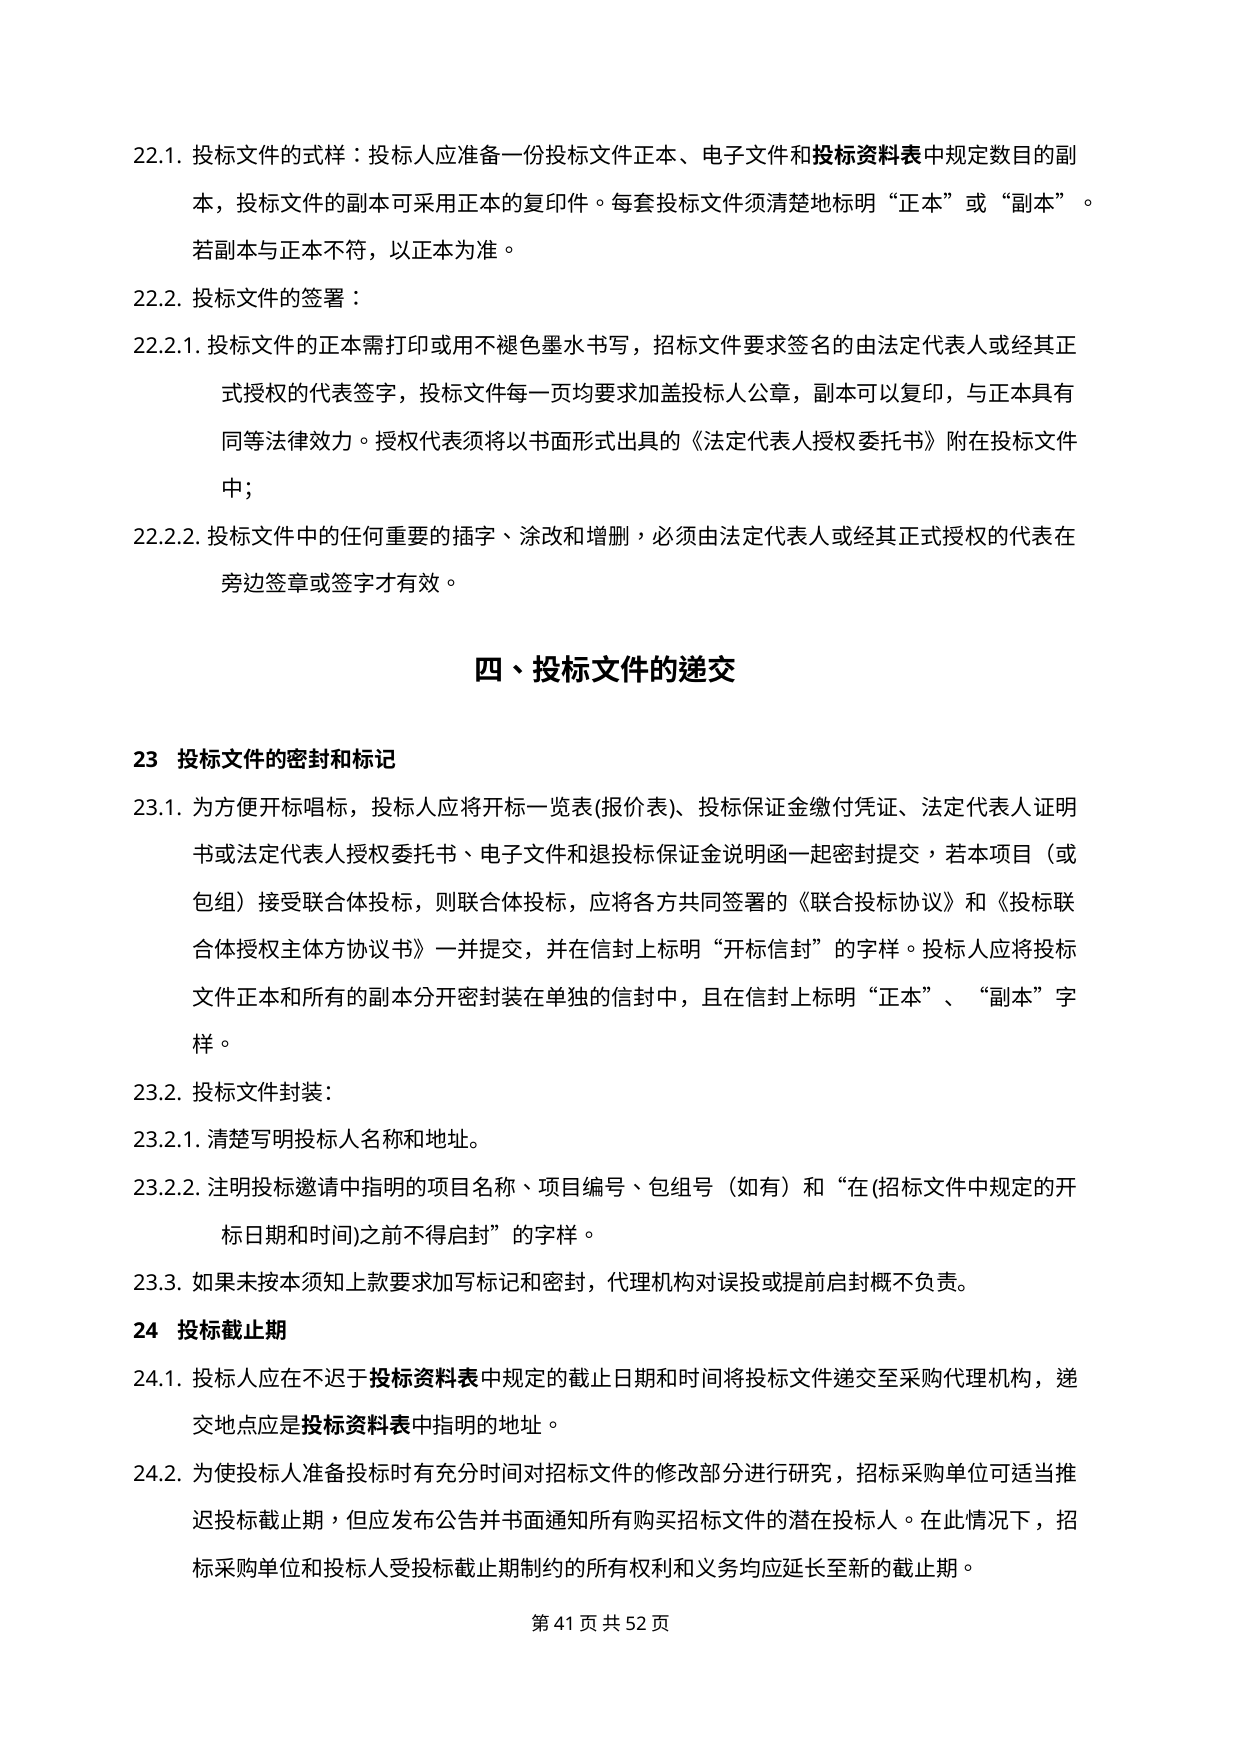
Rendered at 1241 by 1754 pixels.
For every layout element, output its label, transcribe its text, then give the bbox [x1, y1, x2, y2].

list 为使投标人准备投标时有充分时间对招标文件的修改部分进行研究，招标采购单位可适当推迟投标截止期，但应发布公告并书面通知所有购买招标文件的潜在投标人。在此情况下，招标采购单位和投标人受投标截止期制约的所有权利和义务均应延长至新的截止期。 [133, 1456, 1078, 1582]
list 投标文件的签署： [133, 281, 1078, 313]
text 四、投标文件的递交 [133, 646, 1078, 688]
list 投标文件的密封和标记 [133, 742, 1078, 774]
list 投标文件中的任何重要的插字、涂改和增删，必须由法定代表人或经其正式授权的代表在旁边签章或签字才有效。 [133, 519, 1078, 598]
list 如果未按本须知上款要求加写标记和密封，代理机构对误投或提前启封概不负责。 [133, 1265, 1078, 1297]
list 投标文件的正本需打印或用不褪色墨水书写，招标文件要求签名的由法定代表人或经其正式授权的代表签字，投标文件每一页均要求加盖投标人公章，副本可以复印，与正本具有同等法律效力。授权代表须将以书面形式出具的《法定代表人授权委托书》附在投标文件中； [133, 328, 1078, 503]
list 清楚写明投标人名称和地址。 [133, 1122, 1078, 1154]
list 投标截止期 [133, 1313, 1078, 1345]
list 投标人应在不迟于投标资料表中规定的截止日期和时间将投标文件递交至采购代理机构，递交地点应是投标资料表中指明的地址。 [133, 1361, 1078, 1440]
list 为方便开标唱标，投标人应将开标一览表(报价表)、投标保证金缴付凭证、法定代表人证明书或法定代表人授权委托书、电子文件和退投标保证金说明函一起密封提交，若本项目（或包组）接受联合体投标，则联合体投标，应将各方共同签署的《联合投标协议》和《投标联合体授权主体方协议书》一并提交，并在信封上标明“开标信封”的字样。投标人应将投标文件正本和所有的副本分开密封装在单独的信封中，且在信封上标明“正本”、“副本”字样。 [133, 790, 1078, 1059]
list 注明投标邀请中指明的项目名称、项目编号、包组号（如有）和“在(招标文件中规定的开标日期和时间)之前不得启封”的字样。 [133, 1170, 1078, 1249]
list 投标文件的式样：投标人应准备一份投标文件正本、电子文件和投标资料表中规定数目的副本，投标文件的副本可采用正本的复印件。每套投标文件须清楚地标明“正本”或“副本”。若副本与正本不符，以正本为准。 [133, 138, 1078, 265]
list 投标文件封装： [133, 1075, 1078, 1107]
